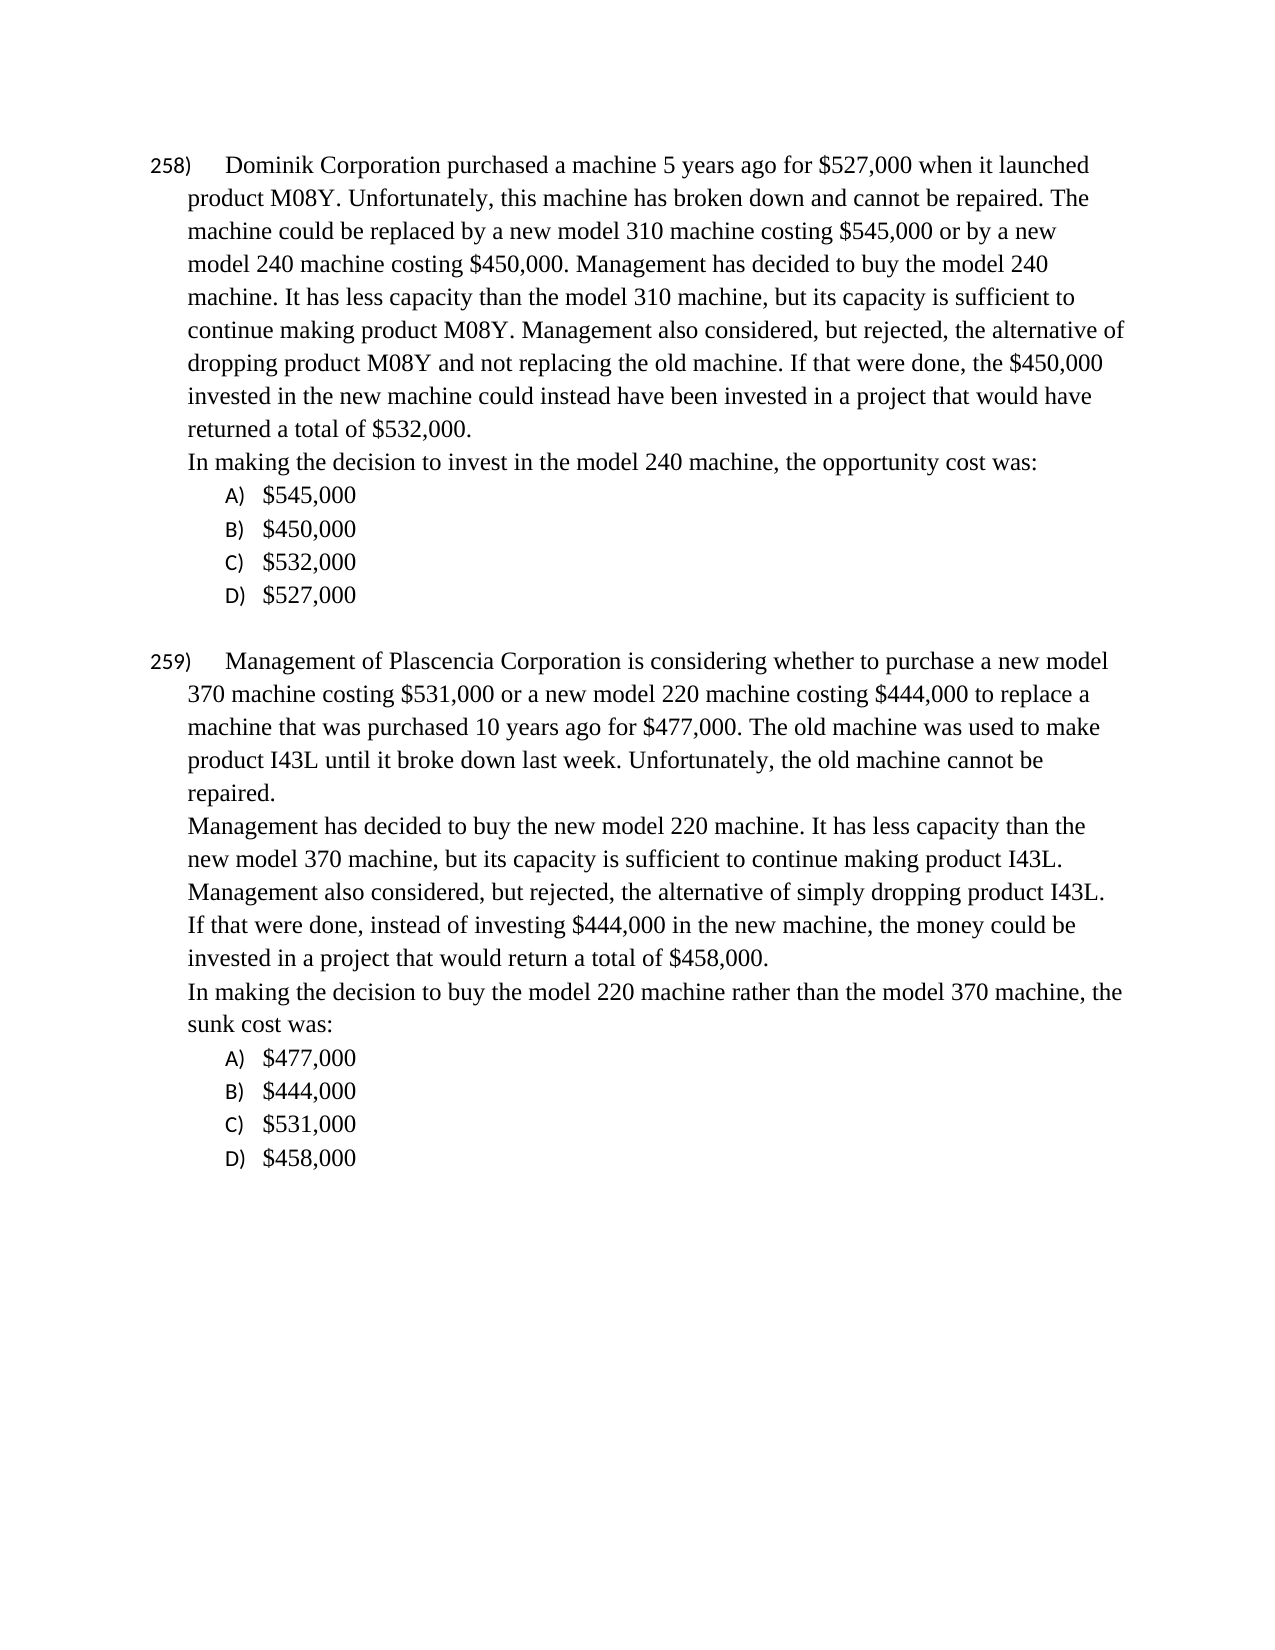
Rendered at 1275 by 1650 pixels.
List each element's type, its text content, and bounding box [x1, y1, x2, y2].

list $545,000 [225, 481, 1125, 509]
list $531,000 [225, 1109, 1125, 1138]
list $444,000 [225, 1076, 1125, 1105]
list $450,000 [225, 514, 1125, 543]
list Management of Plascencia Corporation is considering whether to purchase a new model 370 machine costing $531,000 or a new model 220 machine costing $444,000 to replace a machine that was purchased 10 years ago for $477,000. The old machine was used to make product I43L until it broke down last week. Unfortunately, the old machine cannot be repaired. Management has decided to buy the new model 220 machine. It has less capacity than the new model 370 machine, but its capacity is sufficient to continue making product I43L. Management also considered, but rejected, the alternative of simply dropping product I43L. If that were done, instead of investing $444,000 in the new machine, the money could be invested in a project that would return a total of $458,000. In making the decision to buy the model 220 machine rather than the model 370 machine, the sunk cost was: [150, 646, 1125, 1038]
list $458,000 [225, 1143, 1125, 1172]
list Dominik Corporation purchased a machine 5 years ago for $527,000 when it launched product M08Y. Unfortunately, this machine has broken down and cannot be repaired. The machine could be replaced by a new model 310 machine costing $545,000 or by a new model 240 machine costing $450,000. Management has decided to buy the model 240 machine. It has less capacity than the model 310 machine, but its capacity is sufficient to continue making product M08Y. Management also considered, but rejected, the alternative of dropping product M08Y and not replacing the old machine. If that were done, the $450,000 invested in the new machine could instead have been invested in a project that would have returned a total of $532,000. In making the decision to invest in the model 240 machine, the opportunity cost was: [150, 150, 1125, 476]
list $477,000 [225, 1043, 1125, 1072]
list $532,000 [225, 547, 1125, 576]
list $527,000 [225, 581, 1125, 609]
